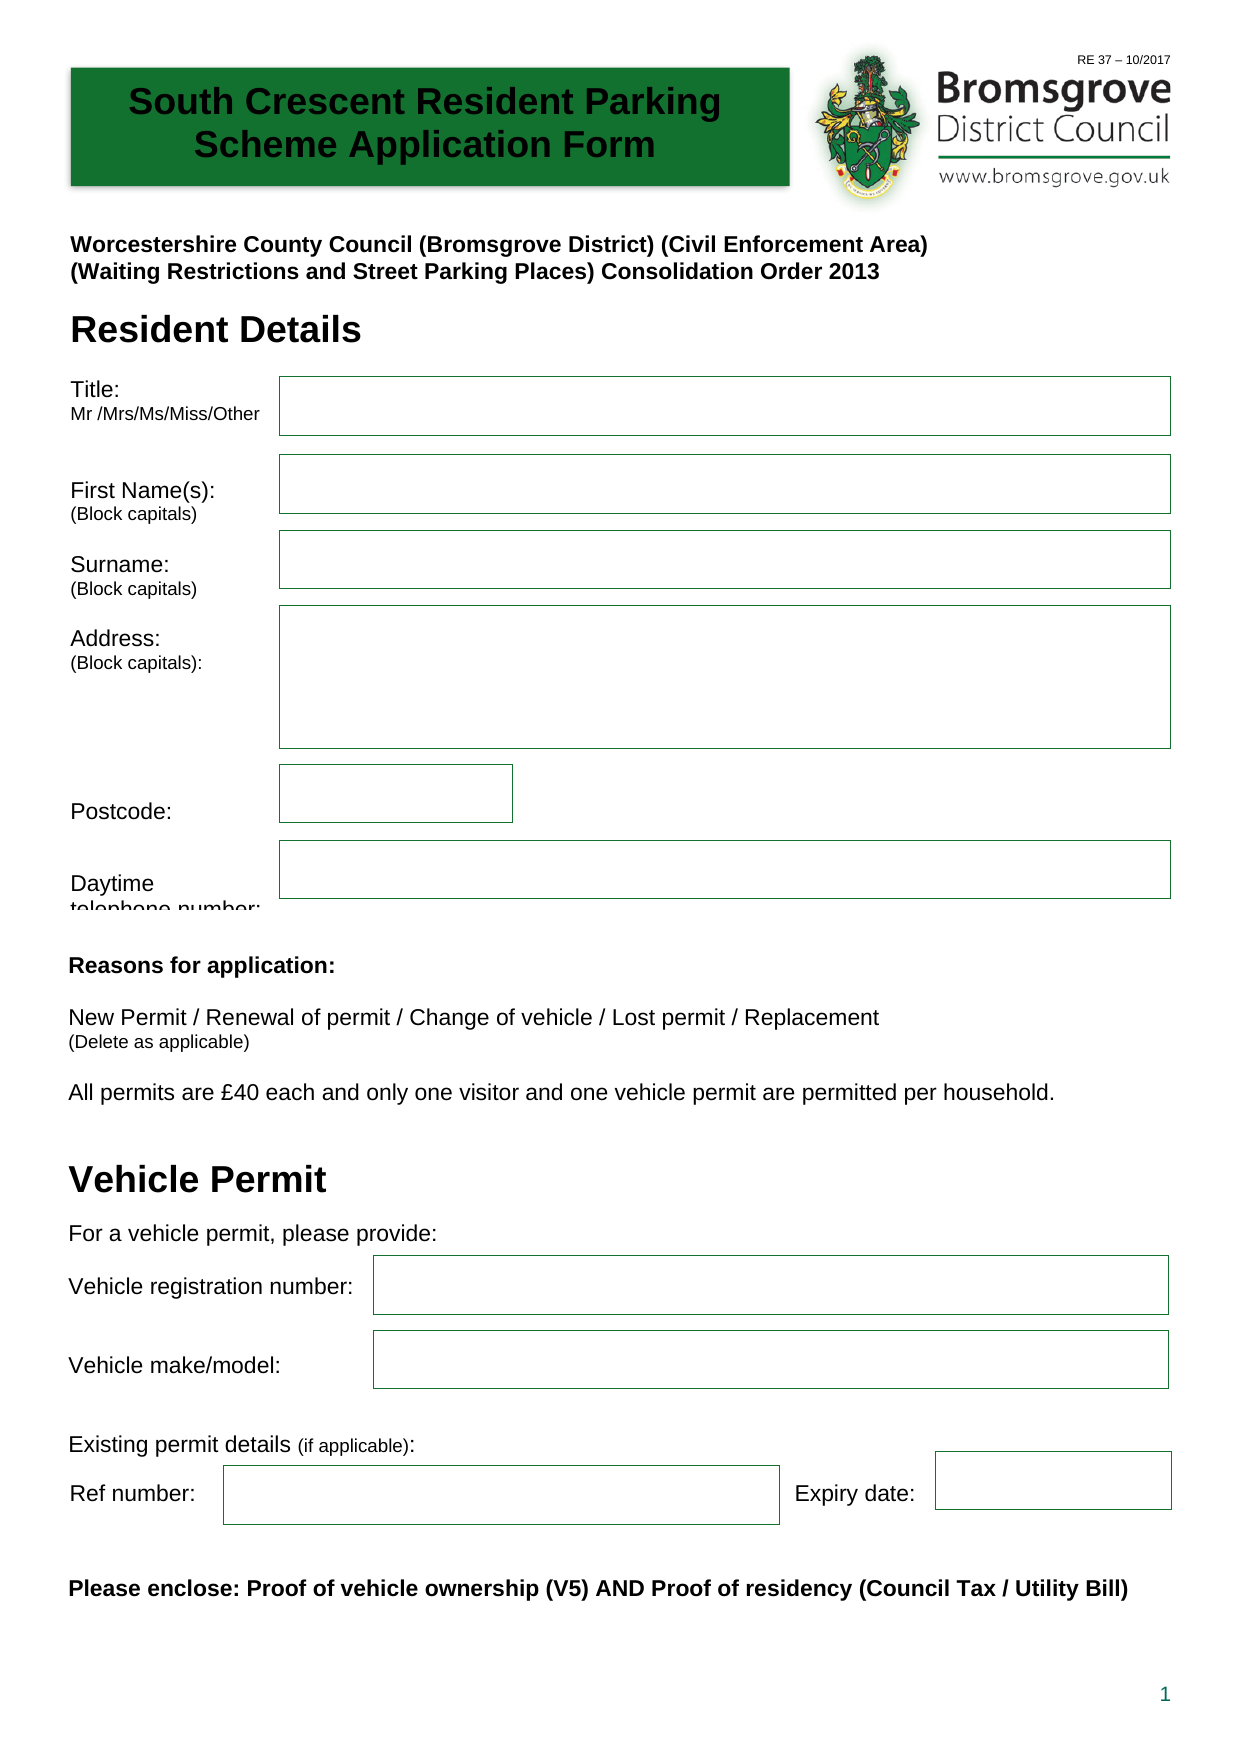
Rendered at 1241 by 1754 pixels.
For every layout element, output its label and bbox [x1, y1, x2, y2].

picture [797, 41, 1171, 219]
